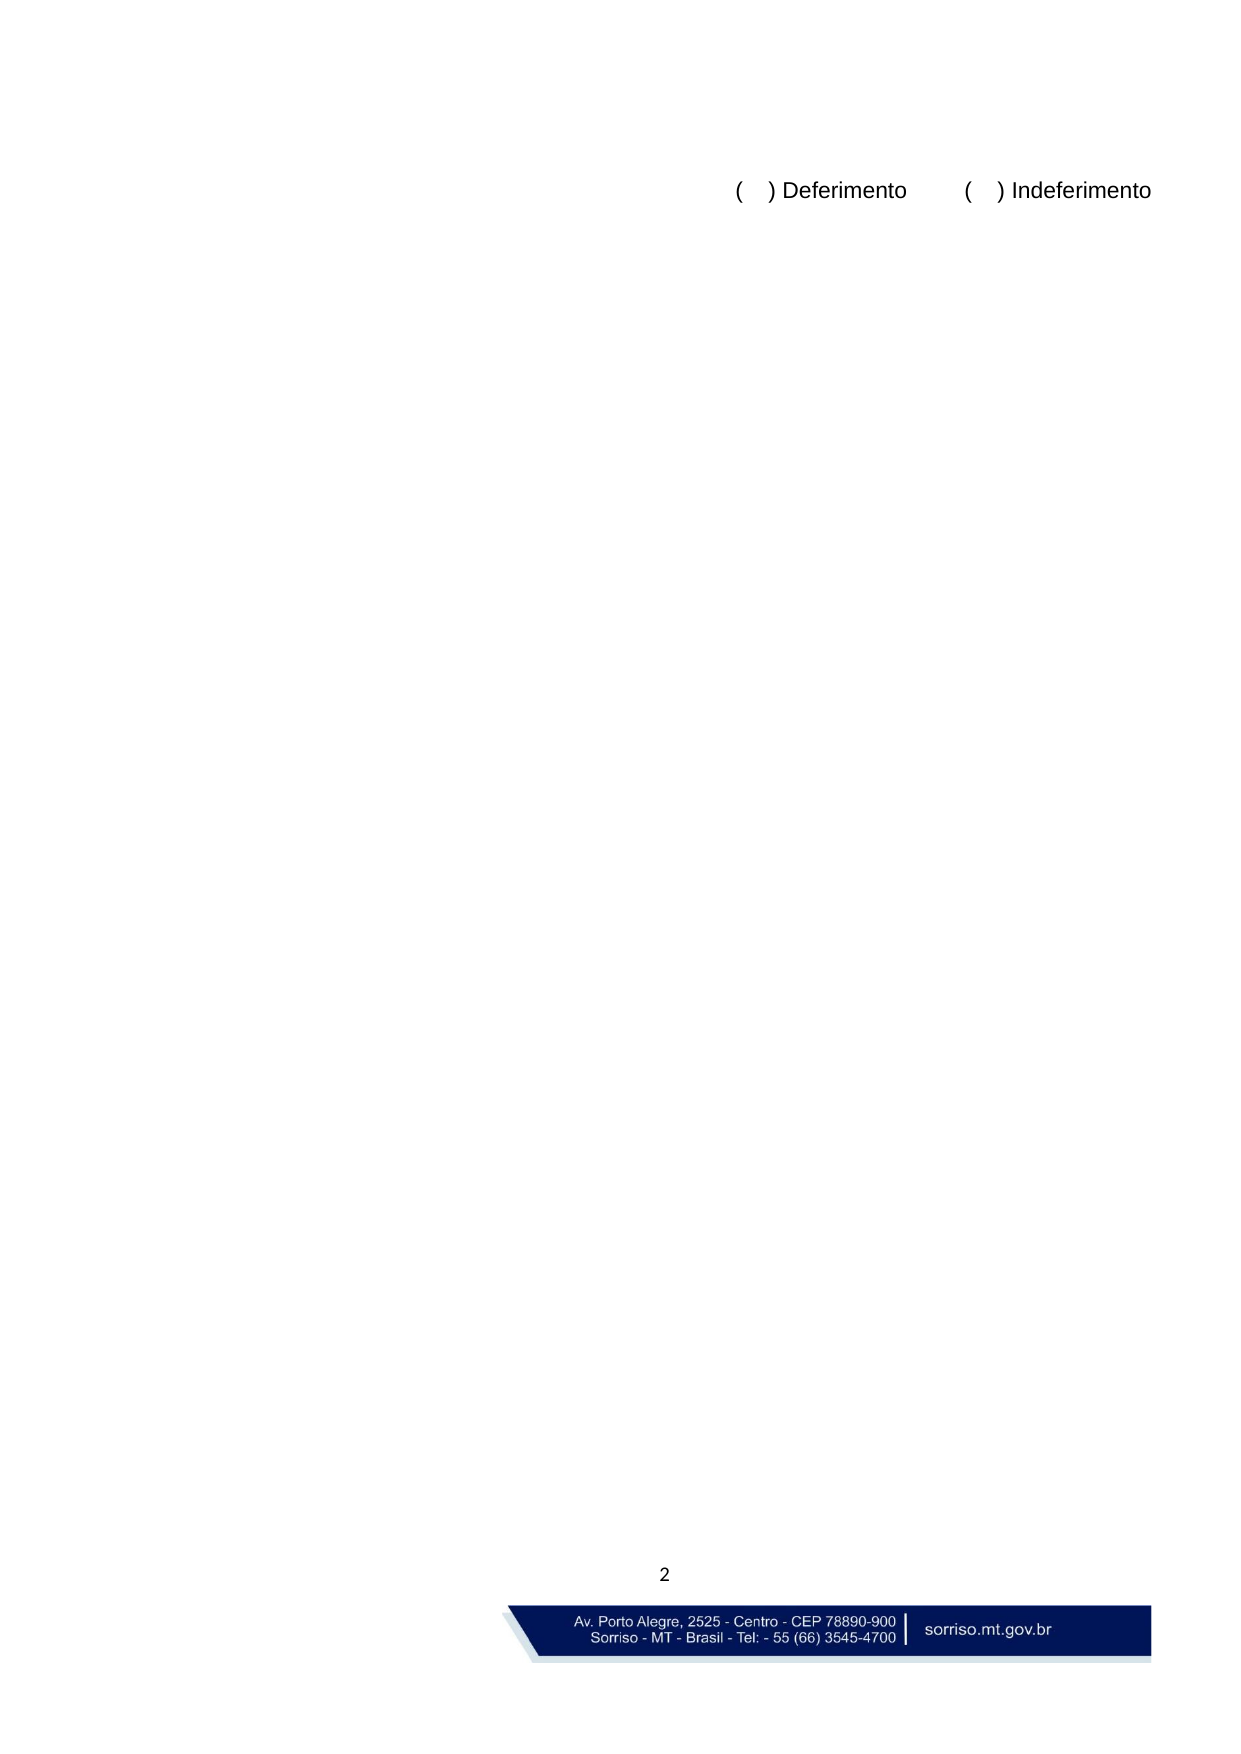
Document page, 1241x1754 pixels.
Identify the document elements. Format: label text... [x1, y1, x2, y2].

text ( ) Deferimento ( ) Indeferimento [177, 177, 1152, 204]
picture [502, 1605, 1152, 1663]
